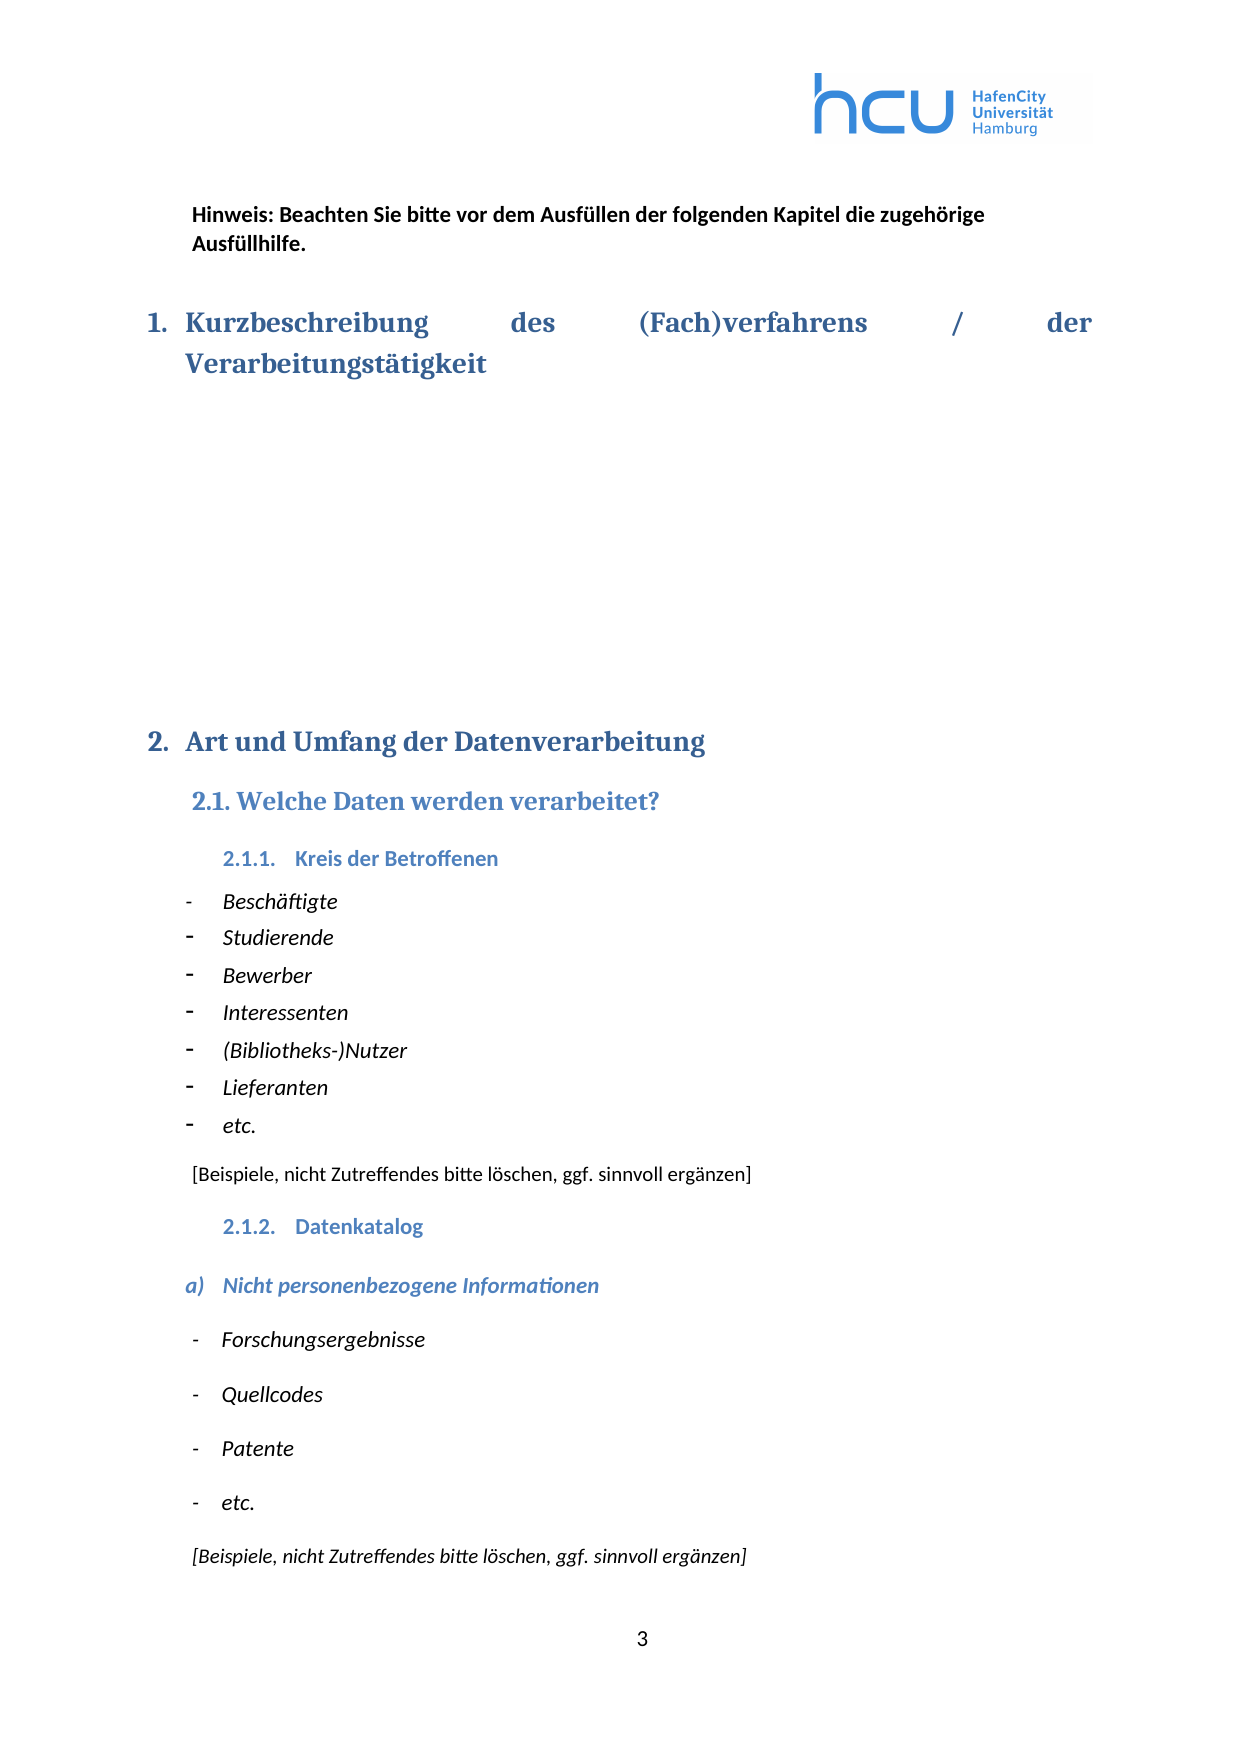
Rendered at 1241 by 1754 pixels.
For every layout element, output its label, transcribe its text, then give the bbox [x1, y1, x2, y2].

text Hinweis: Beachten Sie bitte vor dem Ausfüllen der folgenden Kapitel die zugehörige Ausfüllhilfe. [192, 201, 1093, 257]
list Bewerber [185, 953, 1093, 990]
text [Beispiele, nicht Zutreffendes bitte löschen, ggf. sinnvoll ergänzen] [192, 1161, 1093, 1187]
subtitle Kreis der Betroffenen [223, 844, 1093, 872]
subtitle Art und Umfang der Datenverarbeitung [148, 725, 1093, 759]
list Beschäftigte [185, 878, 1093, 915]
text - Patente [192, 1434, 1093, 1462]
text - etc. [192, 1488, 1093, 1516]
text [Beispiele, nicht Zutreffendes bitte löschen, ggf. sinnvoll ergänzen] [192, 1543, 1093, 1568]
subtitle Datenkatalog [223, 1212, 1093, 1240]
subtitle Nicht personenbezogene Informationen [185, 1271, 1093, 1299]
subtitle Welche Daten werden verarbeitet? [192, 786, 1093, 817]
list Lieferanten [185, 1065, 1093, 1103]
picture [814, 73, 1093, 144]
text - Quellcodes [192, 1380, 1093, 1408]
subtitle Kurzbeschreibung des (Fach)verfahrens / der Verarbeitungstätigkeit [148, 307, 1093, 380]
list Interessenten [185, 990, 1093, 1028]
list Studierende [185, 915, 1093, 953]
list etc. [185, 1103, 1093, 1140]
list (Bibliotheks-)Nutzer [185, 1028, 1093, 1065]
text - Forschungsergebnisse [192, 1325, 1093, 1353]
